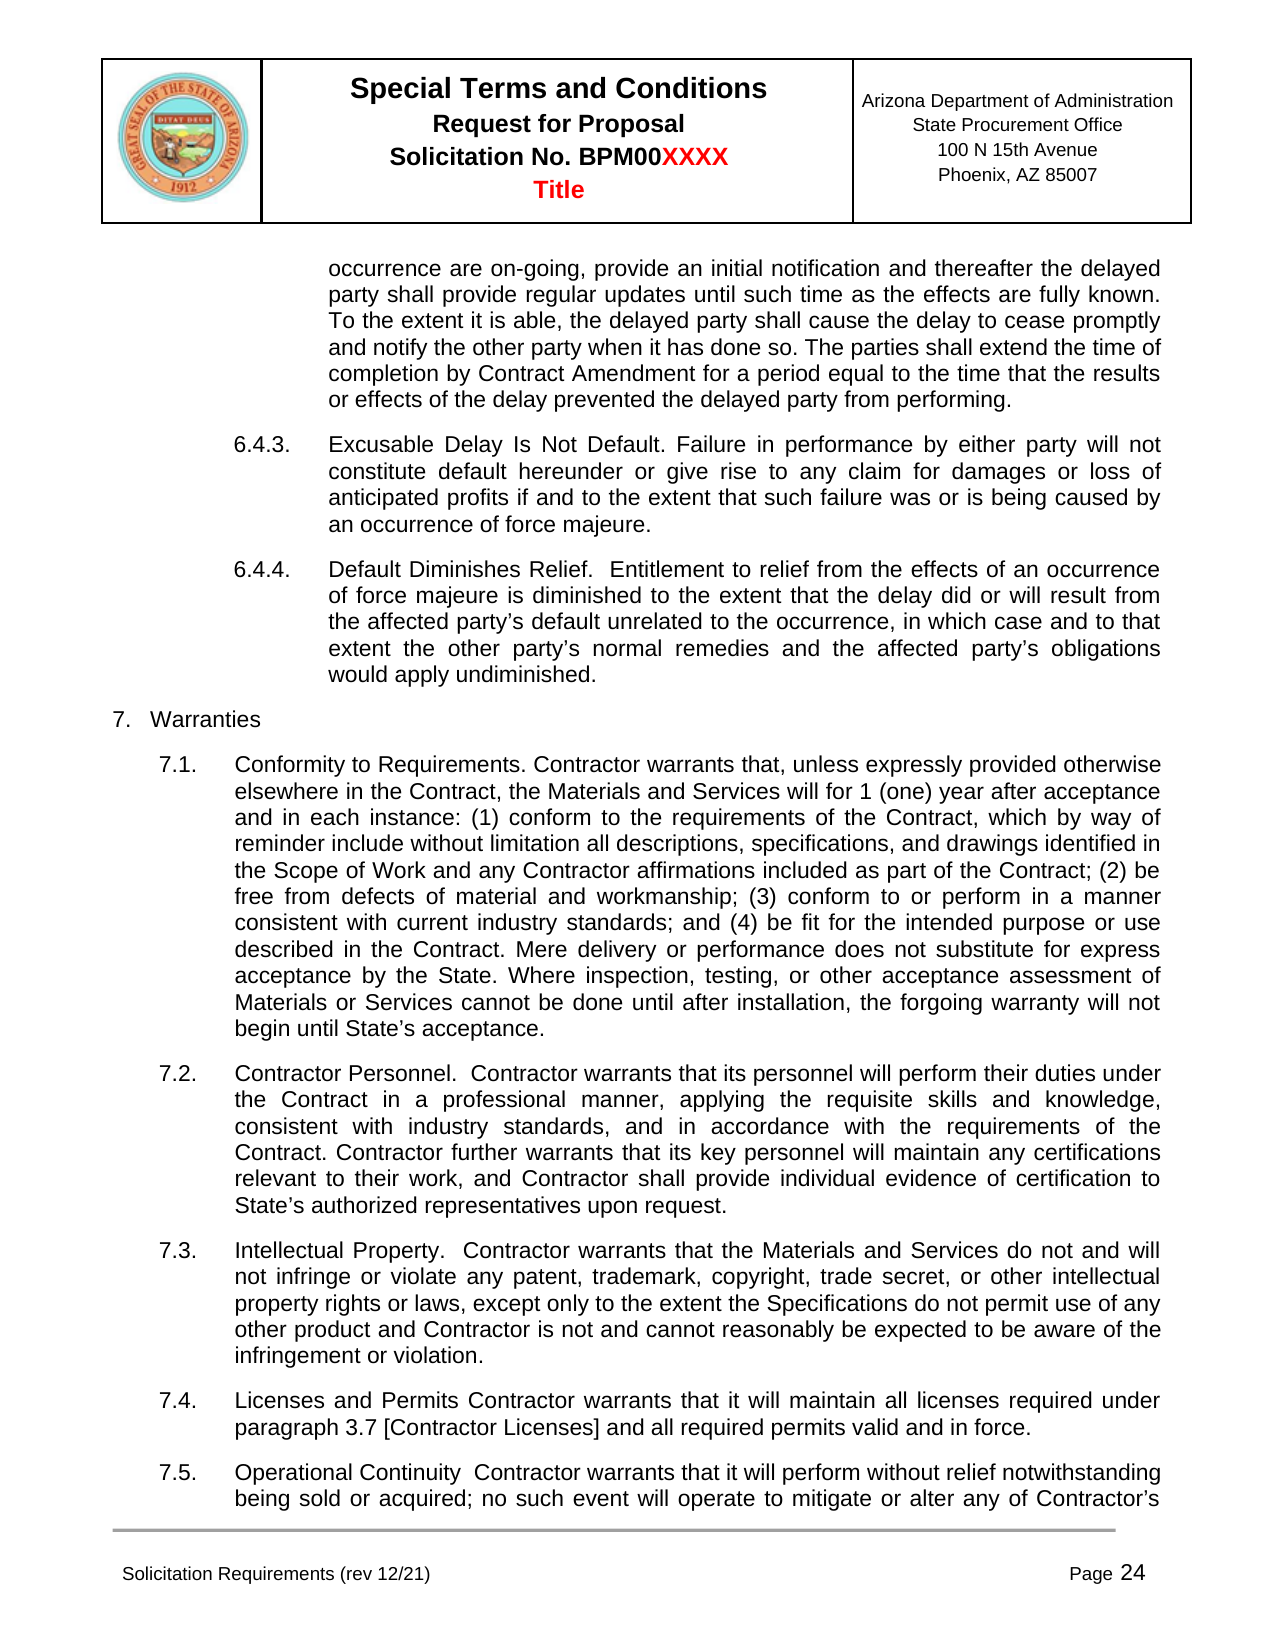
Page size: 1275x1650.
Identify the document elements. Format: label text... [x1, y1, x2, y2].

list Contractor Personnel. Contractor warrants that its personnel will perform their duties under the Contract in a professional manner, applying the requisite skills and knowledge, consistent with industry standards, and in accordance with the requirements of the Contract. Contractor further warrants that its key personnel will maintain any certifications relevant to their work, and Contractor shall provide individual evidence of certification to State’s authorized representatives upon request. [197, 1060, 1162, 1218]
list Warranties [131, 706, 1153, 732]
picture [116, 71, 251, 204]
list Licenses and Permits Contractor warrants that it will maintain all licenses required under paragraph 3.7 [Contractor Licenses] and all required permits valid and in force. [197, 1387, 1162, 1440]
list Conformity to Requirements. Contractor warrants that, unless expressly provided otherwise elsewhere in the Contract, the Materials and Services will for 1 (one) year after acceptance and in each instance: (1) conform to the requirements of the Contract, which by way of reminder include without limitation all descriptions, specifications, and drawings identified in the Scope of Work and any Contractor affirmations included as part of the Contract; (2) be free from defects of material and workmanship; (3) conform to or perform in a manner consistent with current industry standards; and (4) be fit for the intended purpose or use described in the Contract. Mere delivery or performance does not substitute for express acceptance by the State. Where inspection, testing, or other acceptance assessment of Materials or Services cannot be done until after installation, the forgoing warranty will not begin until State’s acceptance. [197, 751, 1162, 1041]
list Intellectual Property. Contractor warrants that the Materials and Services do not and will not infringe or violate any patent, trademark, copyright, trade secret, or other intellectual property rights or laws, except only to the extent the Specifications do not permit use of any other product and Contractor is not and cannot reasonably be expected to be aware of the infringement or violation. [197, 1237, 1162, 1368]
list Excusable Delay Is Not Default. Failure in performance by either party will not constitute default hereunder or give rise to any claim for damages or loss of anticipated profits if and to the extent that such failure was or is being caused by an occurrence of force majeure. [291, 431, 1162, 537]
list Default Diminishes Relief. Entitlement to relief from the effects of an occurrence of force majeure is diminished to the extent that the delay did or will result from the affected party’s default unrelated to the occurrence, in which case and to that extent the other party’s normal remedies and the affected party’s obligations would apply undiminished. [291, 556, 1162, 687]
